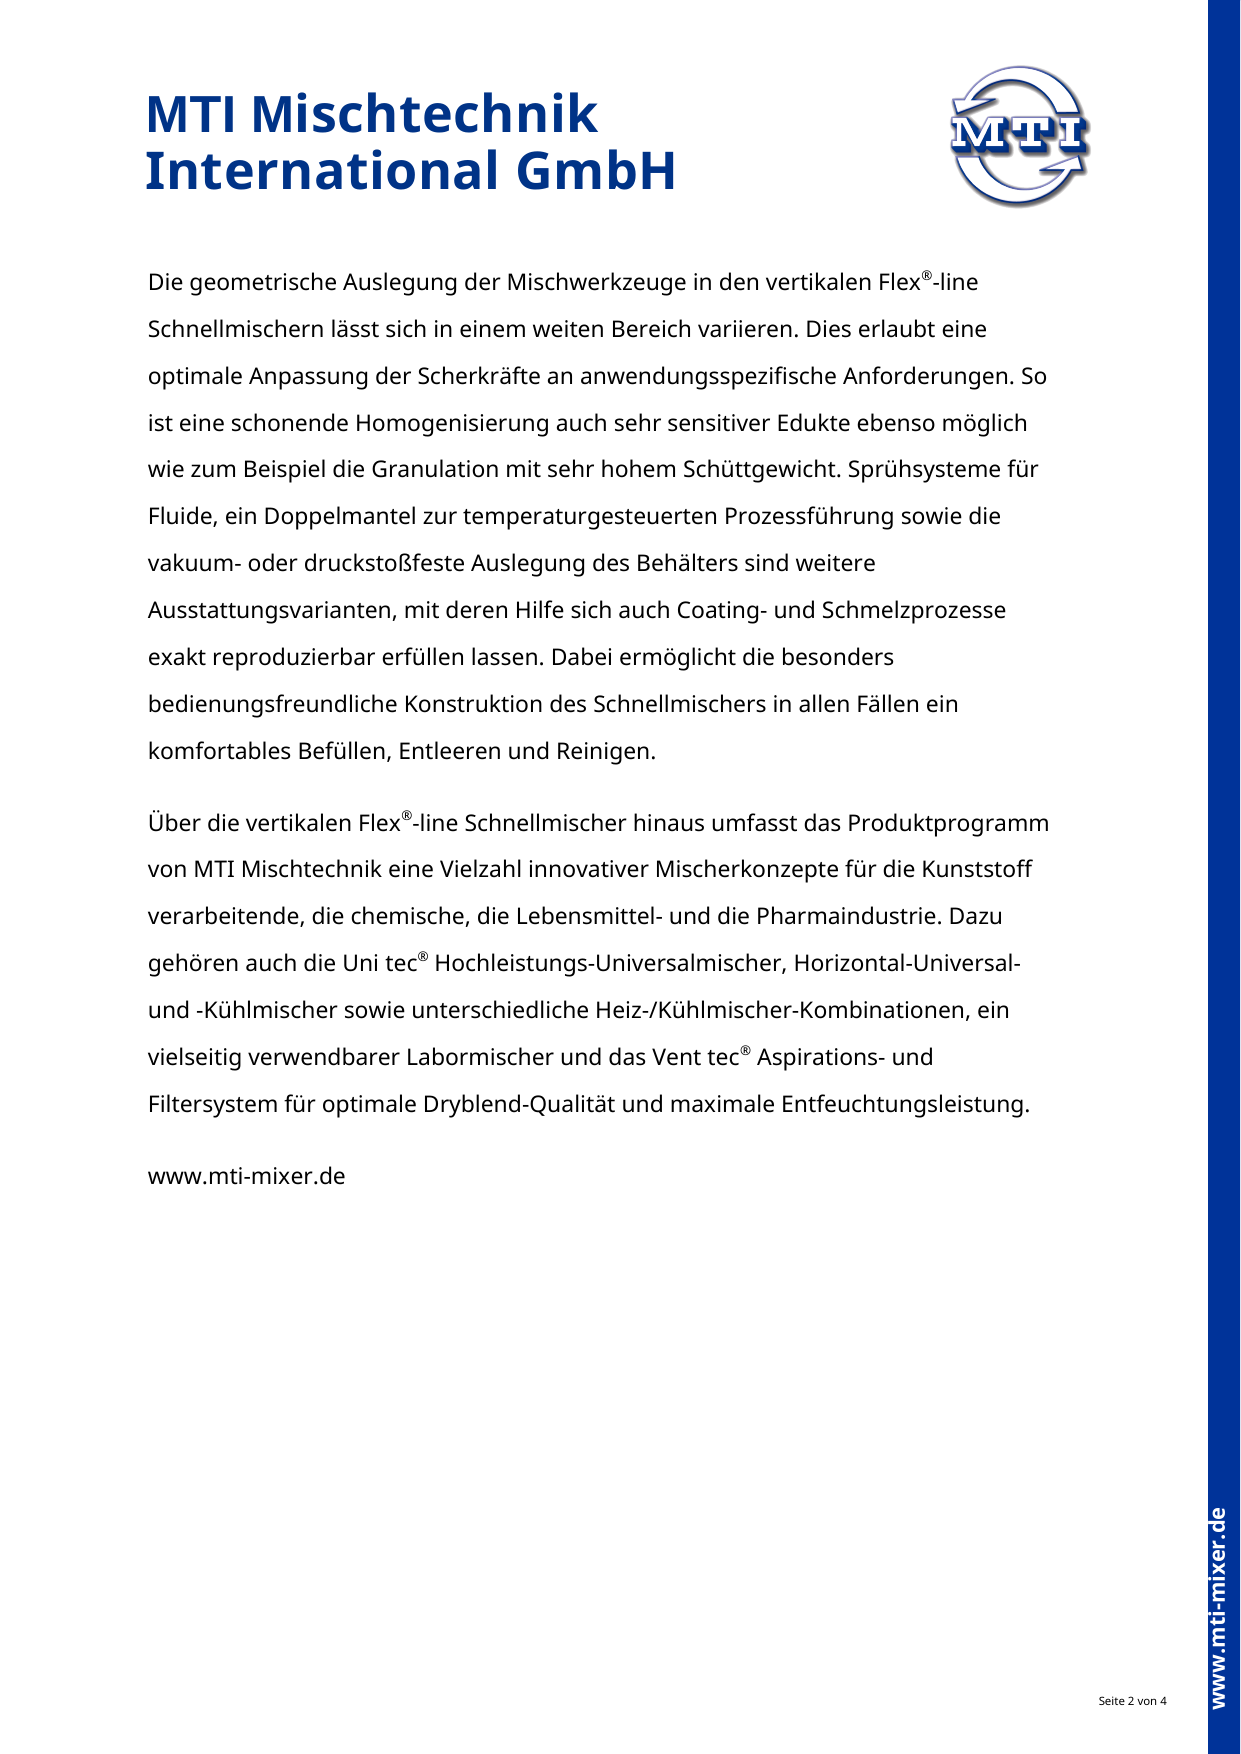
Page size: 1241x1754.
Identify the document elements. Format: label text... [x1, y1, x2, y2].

text Die geometrische Auslegung der Mischwerkzeuge in den vertikalen Flex®-line Schnellmischern lässt sich in einem weiten Bereich variieren. Dies erlaubt eine optimale Anpassung der Scherkräfte an anwendungsspezifische Anforderungen. So ist eine schonende Homogenisierung auch sehr sensitiver Edukte ebenso möglich wie zum Beispiel die Granulation mit sehr hohem Schüttgewicht. Sprühsysteme für Fluide, ein Doppelmantel zur temperaturgesteuerten Prozessführung sowie die vakuum- oder druckstoßfeste Auslegung des Behälters sind weitere Ausstattungsvarianten, mit deren Hilfe sich auch Coating- und Schmelzprozesse exakt reproduzierbar erfüllen lassen. Dabei ermöglicht die besonders bedienungsfreundliche Konstruktion des Schnellmischers in allen Fällen ein komfortables Befüllen, Entleeren und Reinigen. [148, 266, 1063, 766]
picture [937, 58, 1100, 220]
text Über die vertikalen Flex®-line Schnellmischer hinaus umfasst das Produktprogramm von MTI Mischtechnik eine Vielzahl innovativer Mischerkonzepte für die Kunststoff verarbeitende, die chemische, die Lebensmittel- und die Pharmaindustrie. Dazu gehören auch die Uni tec® Hochleistungs-Universalmischer, Horizontal-Universal- und -Kühlmischer sowie unterschiedliche Heiz-/Kühlmischer-Kombinationen, ein vielseitig verwendbarer Labormischer und das Vent tec® Aspirations- und Filtersystem für optimale Dryblend-Qualität und maximale Entfeuchtungsleistung. [148, 806, 1063, 1119]
text www.mti-mixer.de [148, 1159, 1048, 1191]
